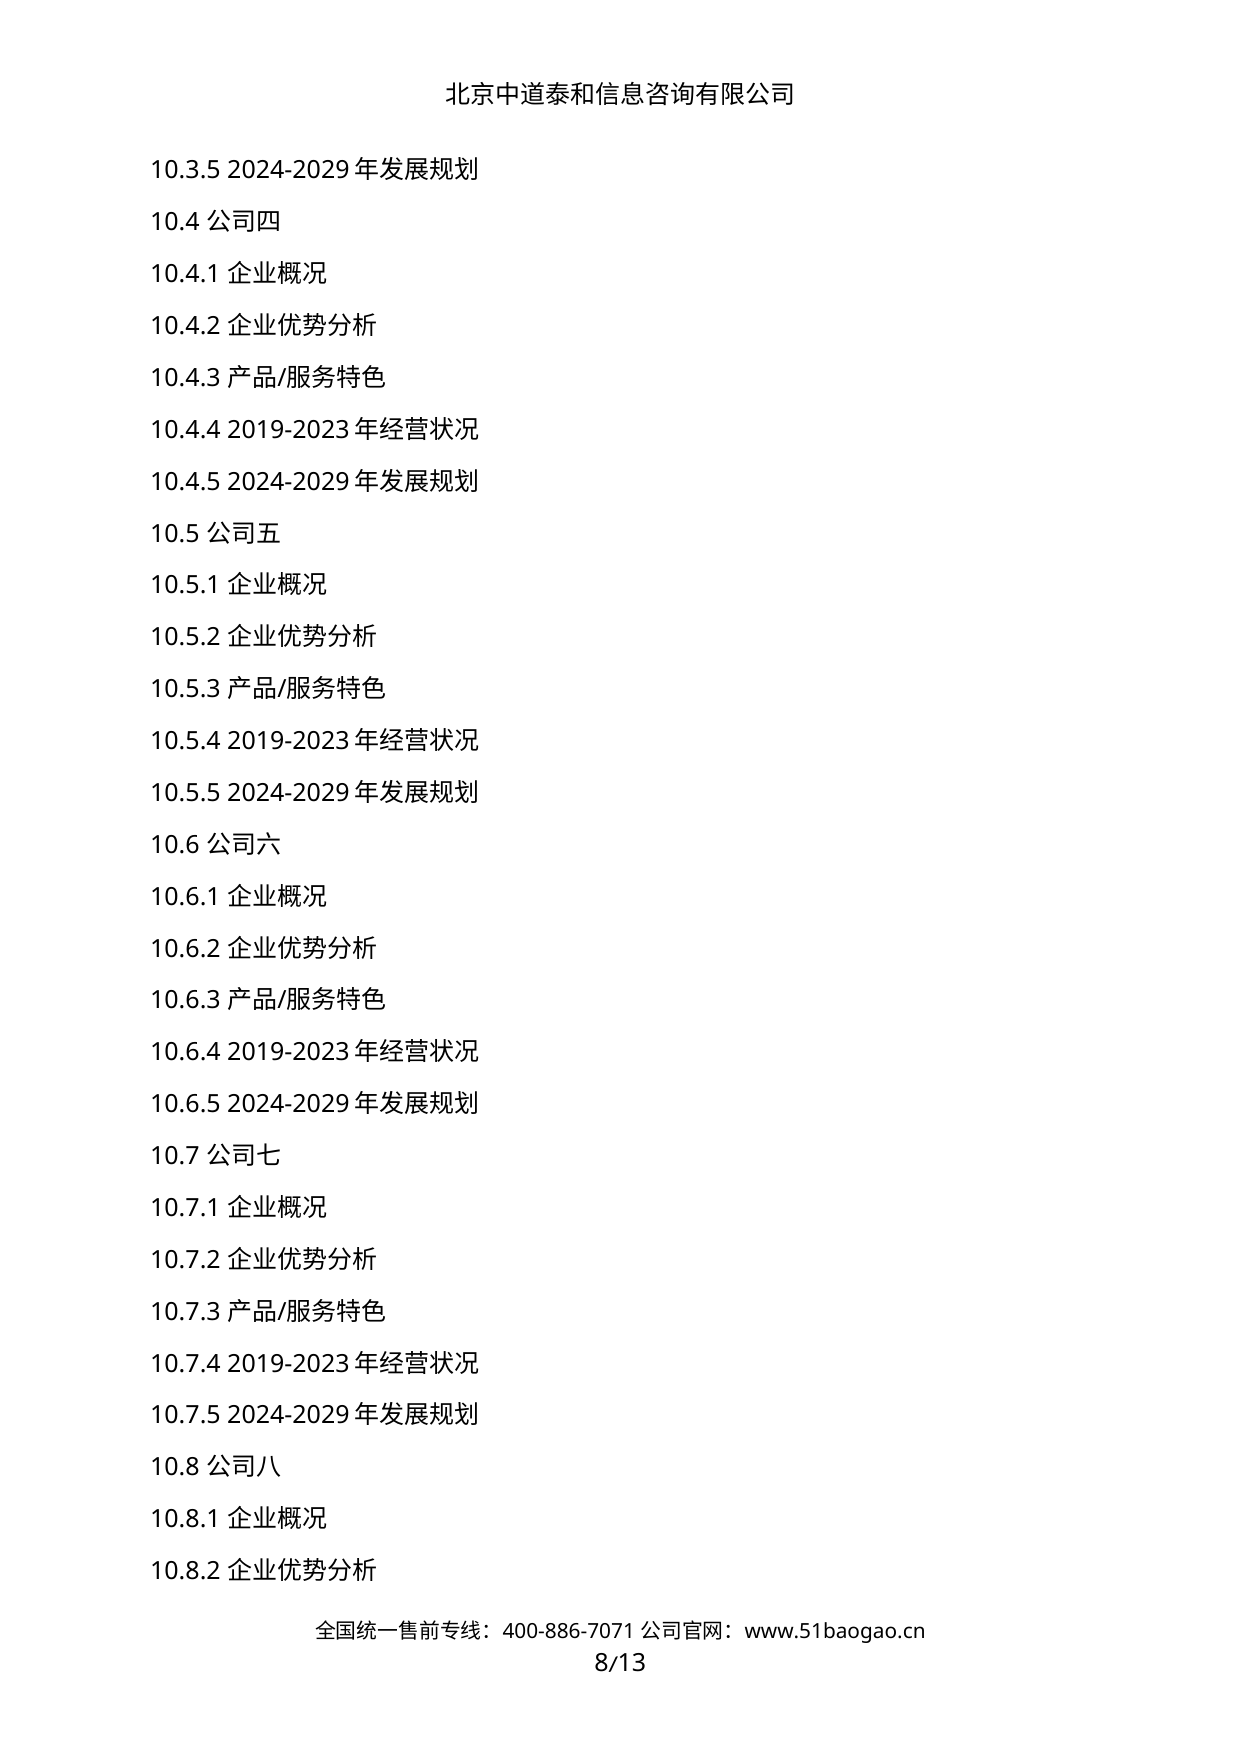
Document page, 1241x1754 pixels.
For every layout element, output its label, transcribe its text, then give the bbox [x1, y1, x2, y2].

text 10.5.1 企业概况 [150, 565, 1090, 601]
text 10.7.4 2019-2023年经营状况 [150, 1343, 1090, 1379]
text 10.8 公司八 [150, 1447, 1090, 1483]
text 10.4.5 2024-2029年发展规划 [150, 461, 1090, 497]
text 10.5 公司五 [150, 513, 1090, 549]
text 10.7.5 2024-2029年发展规划 [150, 1395, 1090, 1431]
text 10.6 公司六 [150, 824, 1090, 861]
text 10.3.5 2024-2029年发展规划 [150, 150, 1090, 186]
text 10.7 公司七 [150, 1136, 1090, 1172]
text 10.4.1 企业概况 [150, 254, 1090, 290]
text 10.8.2 企业优势分析 [150, 1551, 1090, 1587]
text 10.8.1 企业概况 [150, 1499, 1090, 1535]
text 10.4 公司四 [150, 202, 1090, 238]
text 10.5.3 产品/服务特色 [150, 669, 1090, 705]
text 10.6.4 2019-2023年经营状况 [150, 1032, 1090, 1068]
text 10.4.4 2019-2023年经营状况 [150, 409, 1090, 446]
text 10.7.3 产品/服务特色 [150, 1291, 1090, 1327]
text 10.4.3 产品/服务特色 [150, 357, 1090, 394]
text 10.6.2 企业优势分析 [150, 928, 1090, 964]
text 10.5.2 企业优势分析 [150, 617, 1090, 653]
text 10.6.5 2024-2029年发展规划 [150, 1084, 1090, 1120]
text 10.7.2 企业优势分析 [150, 1239, 1090, 1276]
text 10.6.1 企业概况 [150, 876, 1090, 912]
text 10.4.2 企业优势分析 [150, 306, 1090, 342]
text 10.5.4 2019-2023年经营状况 [150, 721, 1090, 757]
text 10.5.5 2024-2029年发展规划 [150, 772, 1090, 809]
text 10.6.3 产品/服务特色 [150, 980, 1090, 1016]
text 10.7.1 企业概况 [150, 1187, 1090, 1224]
